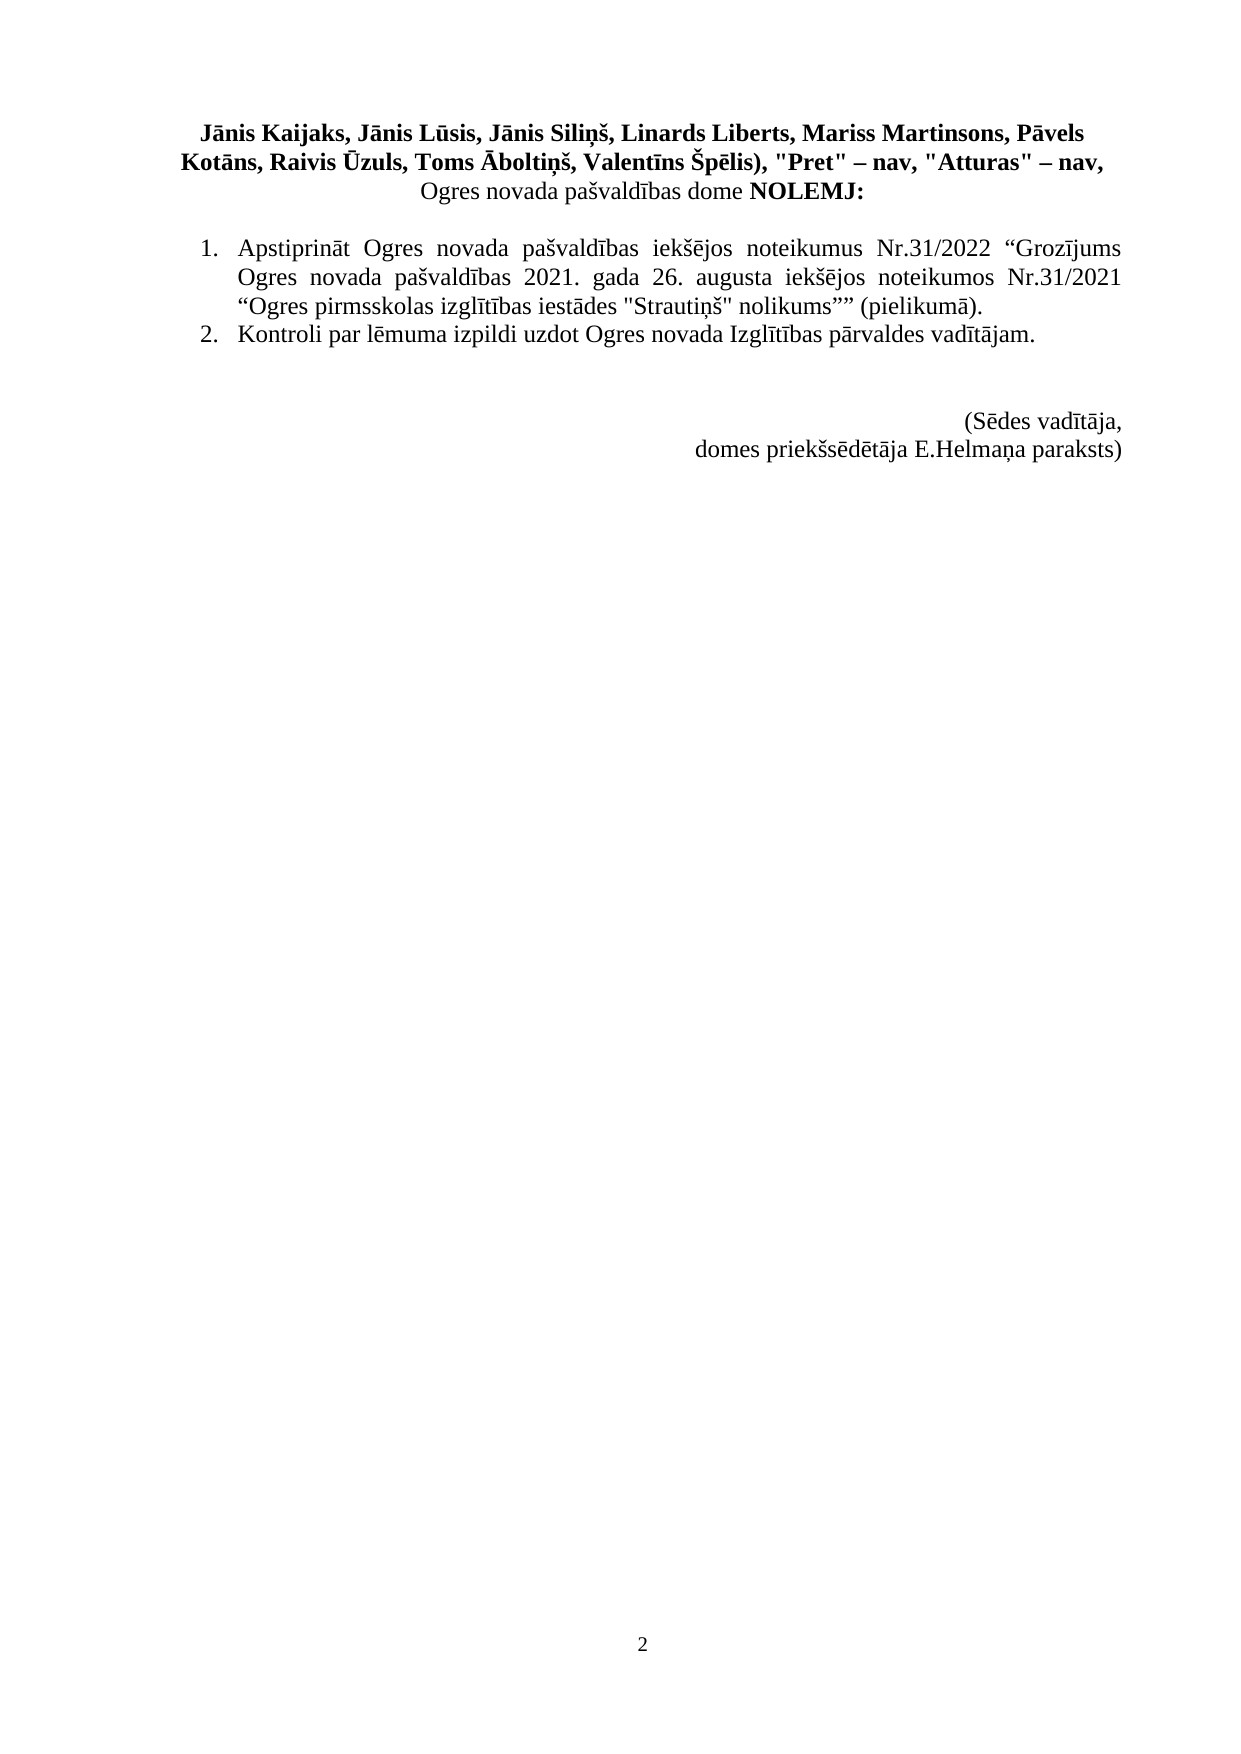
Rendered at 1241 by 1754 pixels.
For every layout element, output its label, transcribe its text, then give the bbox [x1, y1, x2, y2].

text domes priekšsēdētāja E.Helmaņa paraksts) [185, 434, 1122, 463]
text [162, 118, 1122, 176]
text Ogres novada pašvaldības dome NOLEMJ: [162, 176, 1122, 204]
list Apstiprināt Ogres novada pašvaldības iekšējos noteikumus Nr.31/2022 “Grozījums Ogres novada pašvaldības 2021. gada 26. augusta iekšējos noteikumos Nr.31/2021 “Ogres pirmsskolas izglītības iestādes "Strautiņš" nolikums”” (pielikumā). [200, 233, 1122, 319]
list Kontroli par lēmuma izpildi uzdot Ogres novada Izglītības pārvaldes vadītājam. [200, 319, 1122, 348]
text (Sēdes vadītāja, [185, 406, 1122, 434]
